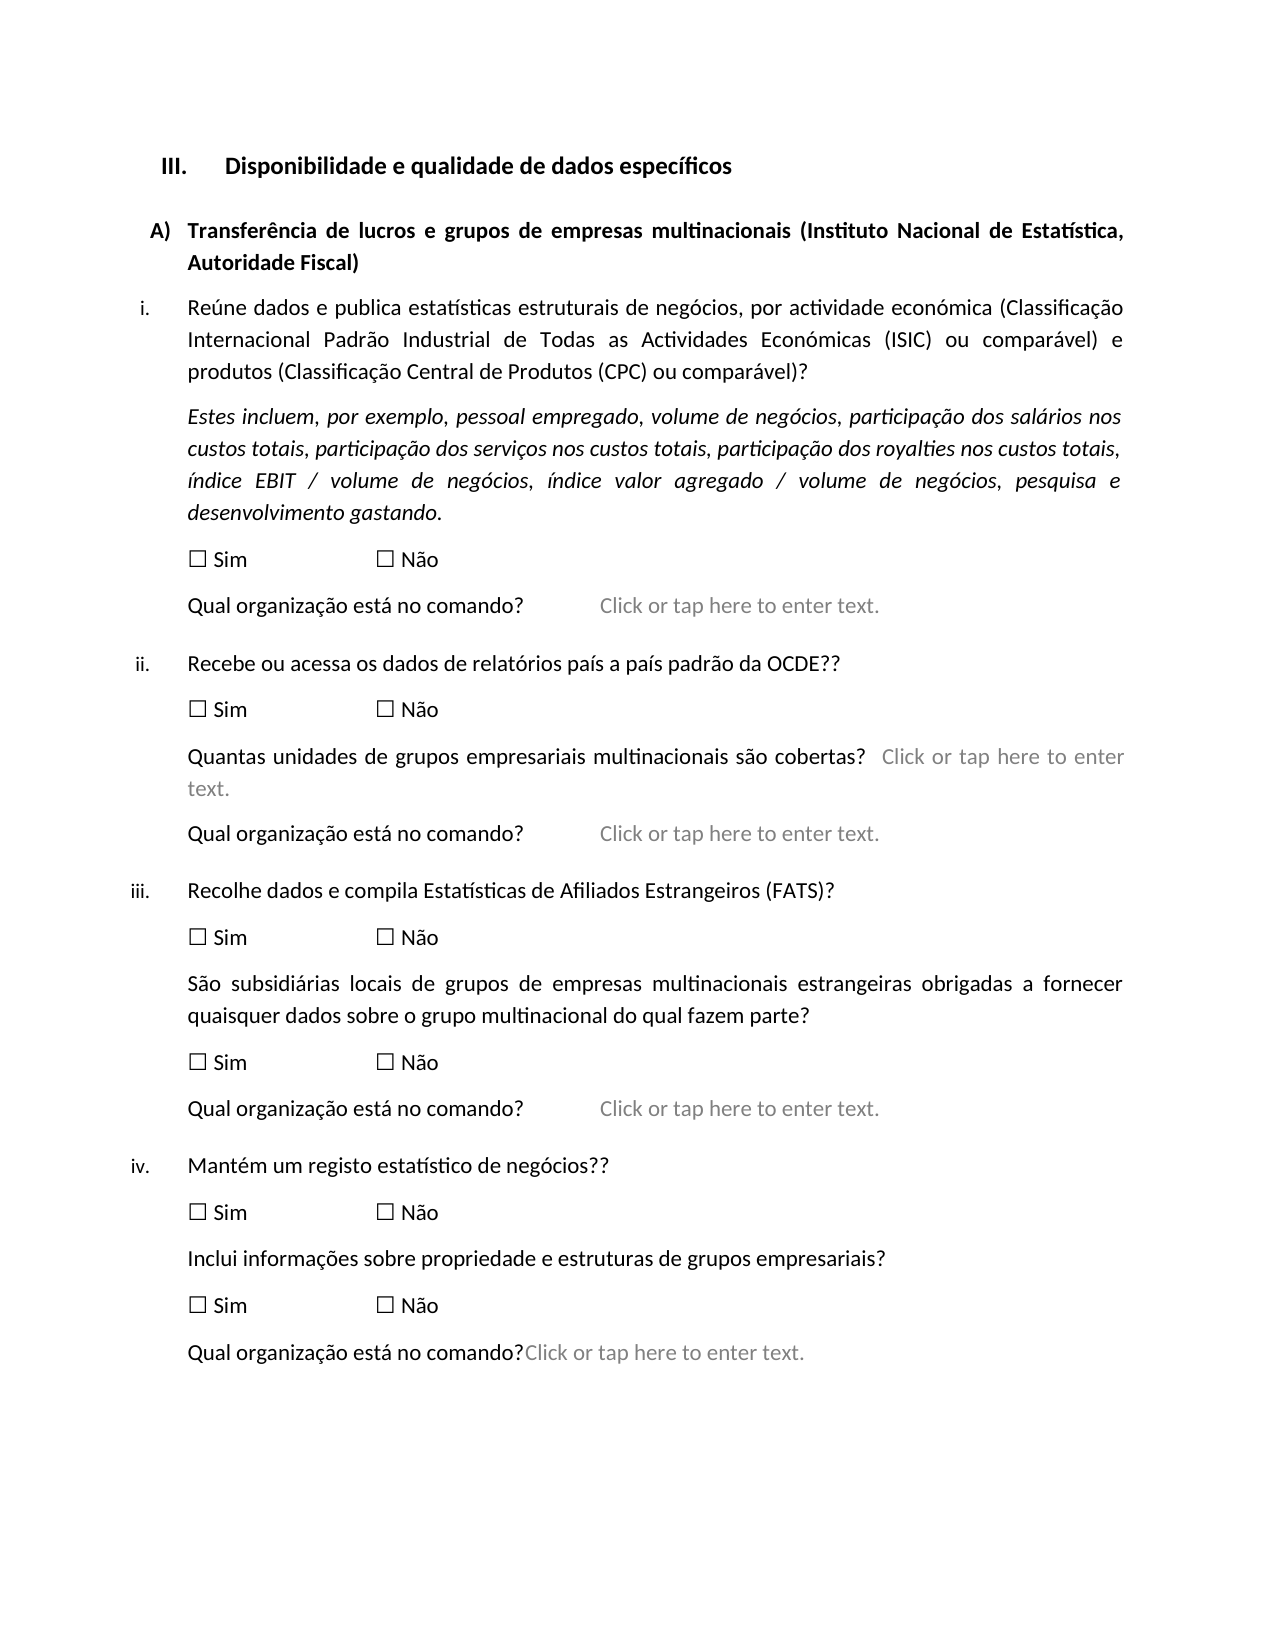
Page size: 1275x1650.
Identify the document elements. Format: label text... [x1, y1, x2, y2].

list Mantém um registo estatístico de negócios?? [150, 1151, 1125, 1179]
list Sim Não [187, 1289, 1125, 1321]
list Sim Não [187, 1196, 1125, 1227]
list Sim Não [187, 693, 1125, 724]
list Sim Não [187, 1046, 1125, 1077]
list Recebe ou acessa os dados de relatórios país a país padrão da OCDE?? [150, 649, 1125, 677]
text São subsidiárias locais de grupos de empresas multinacionais estrangeiras obrigadas a fornecer quaisquer dados sobre o grupo multinacional do qual fazem parte? [187, 969, 1125, 1029]
text Qual organização está no comando? [187, 1094, 1125, 1122]
text Qual organização está no comando? [187, 591, 1125, 619]
list Reúne dados e publica estatísticas estruturais de negócios, por actividade económica (Classificação Internacional Padrão Industrial de Todas as Actividades Económicas (ISIC) ou comparável) e produtos (Classificação Central de Produtos (CPC) ou comparável)? [150, 293, 1125, 385]
list Sim Não [187, 543, 1125, 574]
text Estes incluem, por exemplo, pessoal empregado, volume de negócios, participação dos salários nos custos totais, participação dos serviços nos custos totais, participação dos royalties nos custos totais, índice EBIT / volume de negócios, índice valor agregado / volume de negócios, pesquisa e desenvolvimento gastando. [187, 402, 1125, 526]
list Transferência de lucros e grupos de empresas multinacionais (Instituto Nacional de Estatística, Autoridade Fiscal) [150, 216, 1125, 276]
text Quantas unidades de grupos empresariais multinacionais são cobertas? [187, 742, 1125, 802]
list Recolhe dados e compila Estatísticas de Afiliados Estrangeiros (FATS)? [150, 876, 1125, 904]
text Qual organização está no comando? [187, 1338, 1125, 1366]
list Sim Não [187, 921, 1125, 952]
text Inclui informações sobre propriedade e estruturas de grupos empresariais? [187, 1244, 1125, 1273]
text Qual organização está no comando? [187, 819, 1125, 847]
list Disponibilidade e qualidade de dados específicos [187, 150, 1125, 181]
